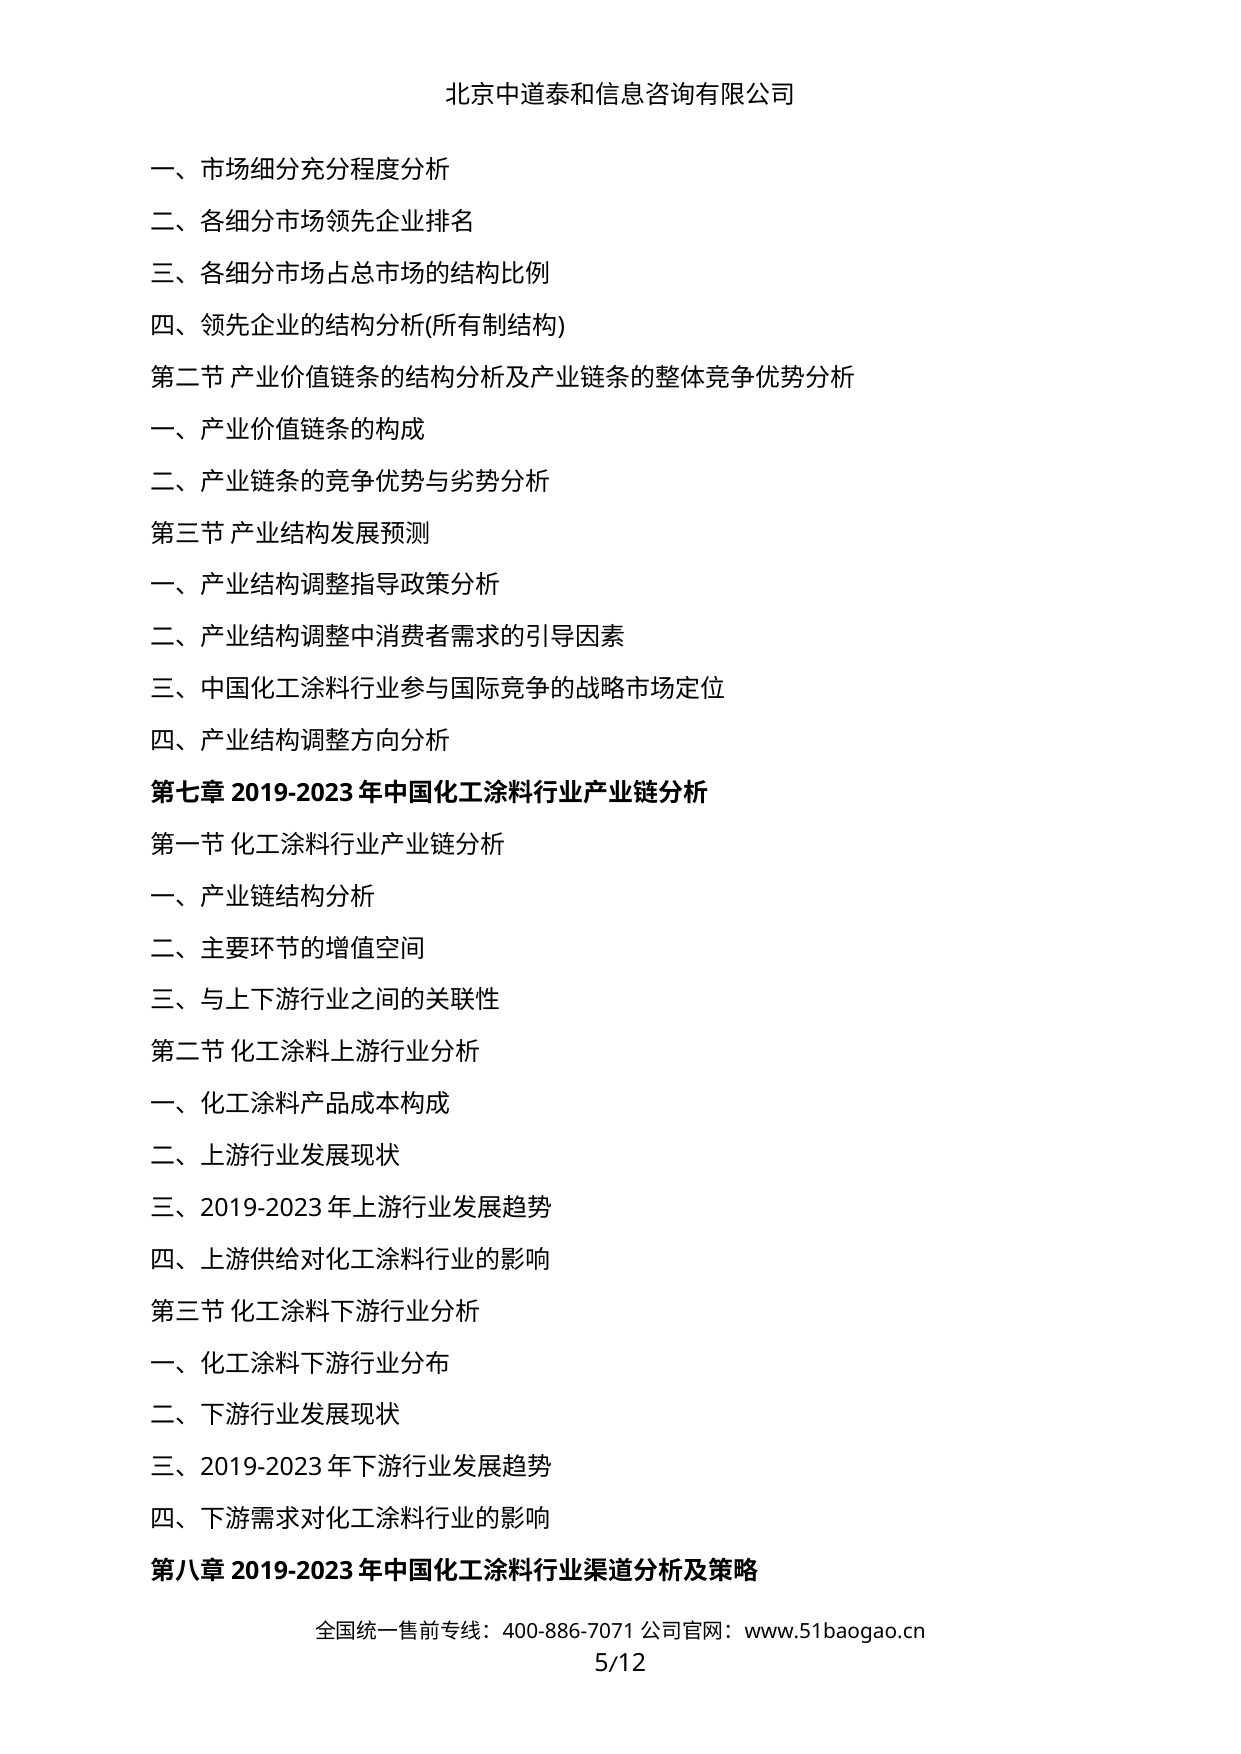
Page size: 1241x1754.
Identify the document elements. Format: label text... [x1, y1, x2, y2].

text 四、产业结构调整方向分析 [150, 721, 1090, 757]
text 一、产业结构调整指导政策分析 [150, 565, 1090, 601]
text 一、化工涂料下游行业分布 [150, 1343, 1090, 1379]
text 二、下游行业发展现状 [150, 1395, 1090, 1431]
text 三、中国化工涂料行业参与国际竞争的战略市场定位 [150, 669, 1090, 705]
text 第三节 产业结构发展预测 [150, 513, 1090, 549]
text 三、2019-2023年下游行业发展趋势 [150, 1447, 1090, 1483]
text 四、下游需求对化工涂料行业的影响 [150, 1499, 1090, 1535]
text 一、产业链结构分析 [150, 876, 1090, 912]
text 二、产业结构调整中消费者需求的引导因素 [150, 617, 1090, 653]
text 四、上游供给对化工涂料行业的影响 [150, 1239, 1090, 1276]
text 第二节 化工涂料上游行业分析 [150, 1032, 1090, 1068]
text 二、产业链条的竞争优势与劣势分析 [150, 461, 1090, 497]
text 第七章 2019-2023年中国化工涂料行业产业链分析 [150, 772, 1090, 809]
text 第三节 化工涂料下游行业分析 [150, 1291, 1090, 1327]
text 三、各细分市场占总市场的结构比例 [150, 254, 1090, 290]
text 一、市场细分充分程度分析 [150, 150, 1090, 186]
text 四、领先企业的结构分析(所有制结构) [150, 306, 1090, 342]
text 一、化工涂料产品成本构成 [150, 1084, 1090, 1120]
text 二、主要环节的增值空间 [150, 928, 1090, 964]
text 二、各细分市场领先企业排名 [150, 202, 1090, 238]
text 三、与上下游行业之间的关联性 [150, 980, 1090, 1016]
text 一、产业价值链条的构成 [150, 409, 1090, 446]
text 第八章 2019-2023年中国化工涂料行业渠道分析及策略 [150, 1551, 1090, 1587]
text 三、2019-2023年上游行业发展趋势 [150, 1187, 1090, 1224]
text 二、上游行业发展现状 [150, 1136, 1090, 1172]
text 第二节 产业价值链条的结构分析及产业链条的整体竞争优势分析 [150, 357, 1090, 394]
text 第一节 化工涂料行业产业链分析 [150, 824, 1090, 861]
